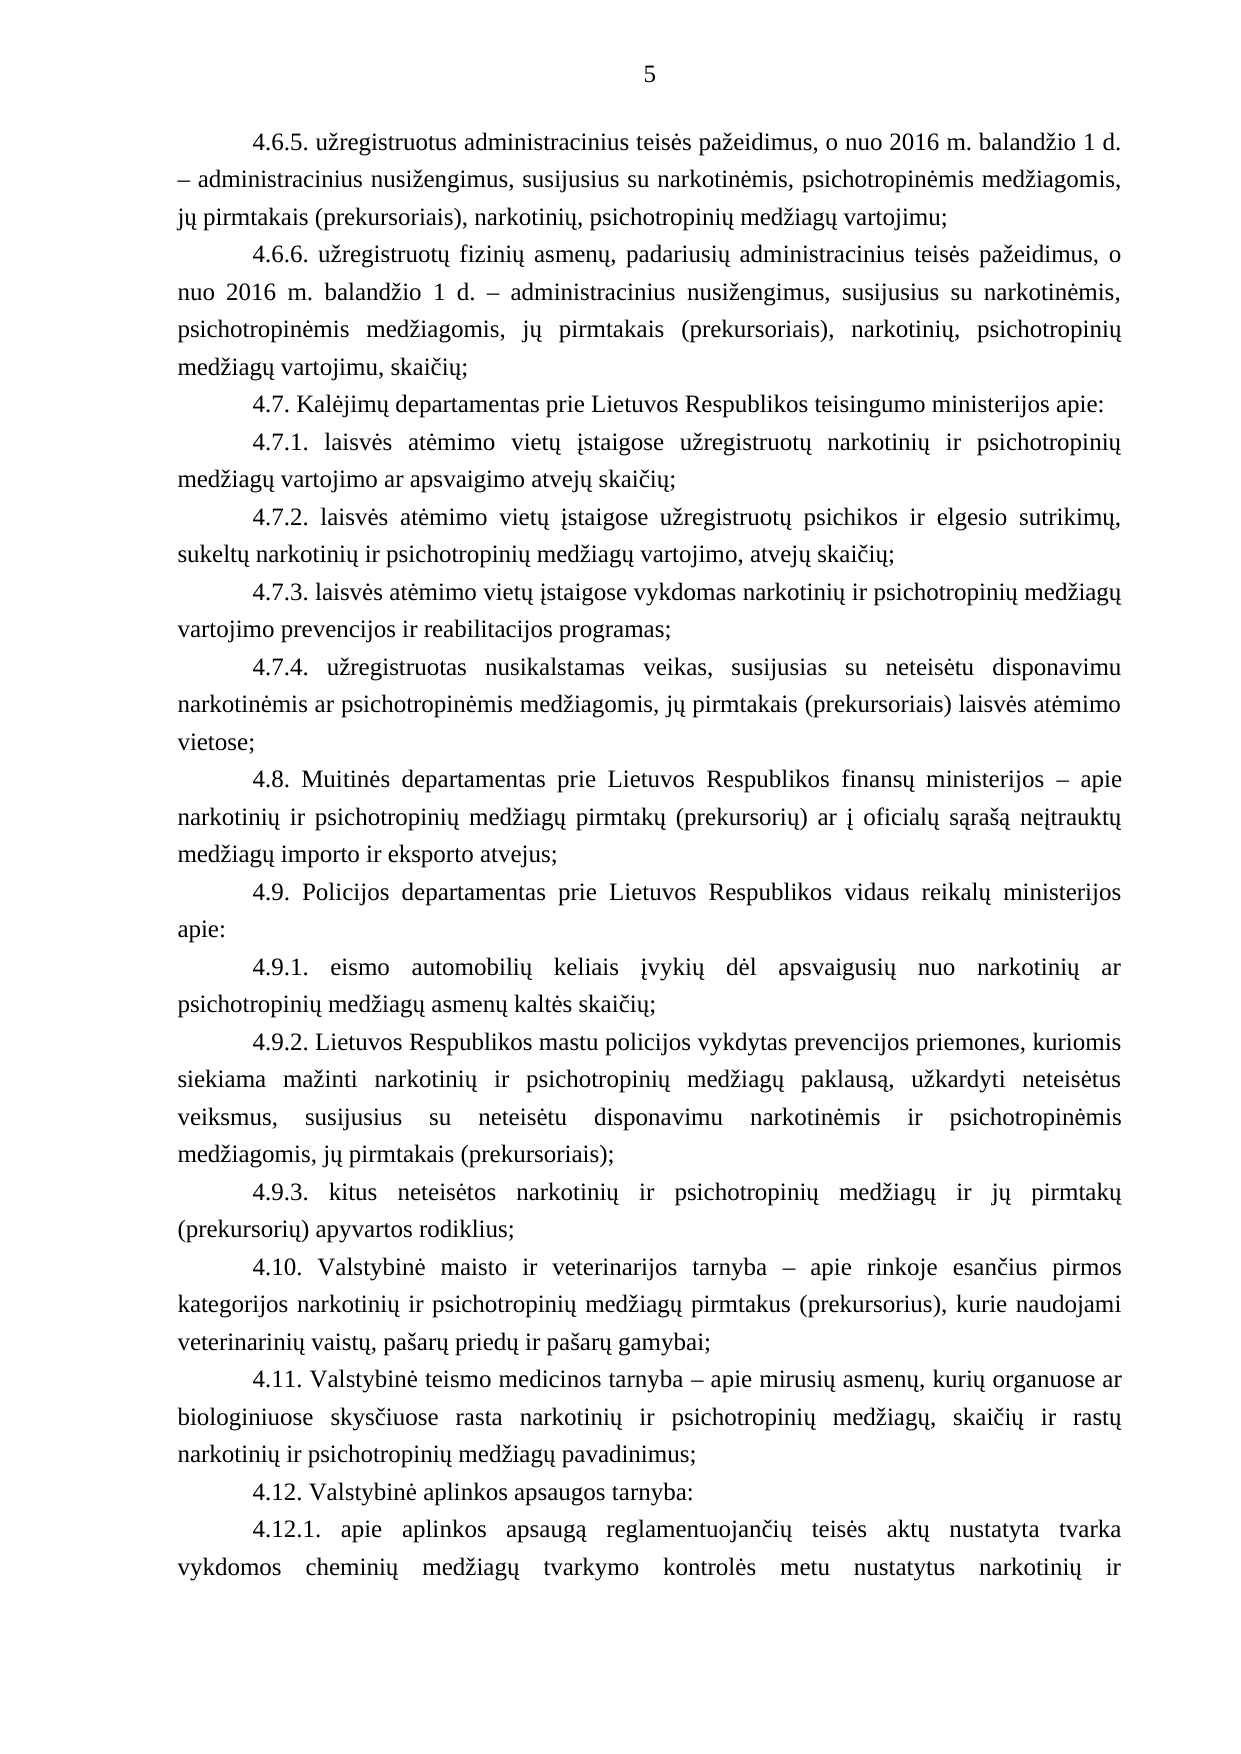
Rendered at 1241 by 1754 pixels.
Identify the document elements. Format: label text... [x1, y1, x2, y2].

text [177, 1506, 1122, 1581]
text 4.6.6. užregistruotų fizinių asmenų, padariusių administracinius teisės pažeidimus, o nuo 2016 m. balandžio 1 d. – administracinius nusižengimus, susijusius su narkotinėmis, psichotropinėmis medžiagomis, jų pirmtakais (prekursoriais), narkotinių, psichotropinių medžiagų vartojimu, skaičių; [177, 231, 1122, 381]
text 4.10. Valstybinė maisto ir veterinarijos tarnyba – apie rinkoje esančius pirmos kategorijos narkotinių ir psichotropinių medžiagų pirmtakus (prekursorius), kurie naudojami veterinarinių vaistų, pašarų priedų ir pašarų gamybai; [177, 1243, 1122, 1356]
text 4.7.1. laisvės atėmimo vietų įstaigose užregistruotų narkotinių ir psichotropinių medžiagų vartojimo ar apsvaigimo atvejų skaičių; [177, 418, 1122, 493]
text 4.12. Valstybinė aplinkos apsaugos tarnyba: [177, 1468, 1122, 1506]
text 4.7.2. laisvės atėmimo vietų įstaigose užregistruotų psichikos ir elgesio sutrikimų, sukeltų narkotinių ir psichotropinių medžiagų vartojimo, atvejų skaičių; [177, 493, 1122, 568]
text 4.9.2. Lietuvos Respublikos mastu policijos vykdytas prevencijos priemones, kuriomis siekiama mažinti narkotinių ir psichotropinių medžiagų paklausą, užkardyti neteisėtus veiksmus, susijusius su neteisėtu disponavimu narkotinėmis ir psichotropinėmis medžiagomis, jų pirmtakais (prekursoriais); [177, 1018, 1122, 1168]
text 4.9. Policijos departamentas prie Lietuvos Respublikos vidaus reikalų ministerijos apie: [177, 868, 1122, 943]
text 4.9.1. eismo automobilių keliais įvykių dėl apsvaigusių nuo narkotinių ar psichotropinių medžiagų asmenų kaltės skaičių; [177, 943, 1122, 1018]
text 4.11. Valstybinė teismo medicinos tarnyba – apie mirusių asmenų, kurių organuose ar biologiniuose skysčiuose rasta narkotinių ir psichotropinių medžiagų, skaičių ir rastų narkotinių ir psichotropinių medžiagų pavadinimus; [177, 1356, 1122, 1468]
text 4.7.4. užregistruotas nusikalstamas veikas, susijusias su neteisėtu disponavimu narkotinėmis ar psichotropinėmis medžiagomis, jų pirmtakais (prekursoriais) laisvės atėmimo vietose; [177, 643, 1122, 756]
text 4.9.3. kitus neteisėtos narkotinių ir psichotropinių medžiagų ir jų pirmtakų (prekursorių) apyvartos rodiklius; [177, 1168, 1122, 1243]
text 4.6.5. užregistruotus administracinius teisės pažeidimus, o nuo 2016 m. balandžio 1 d. – administracinius nusižengimus, susijusius su narkotinėmis, psichotropinėmis medžiagomis, jų pirmtakais (prekursoriais), narkotinių, psichotropinių medžiagų vartojimu; [177, 118, 1122, 231]
text 4.7. Kalėjimų departamentas prie Lietuvos Respublikos teisingumo ministerijos apie: [177, 381, 1122, 418]
text 4.7.3. laisvės atėmimo vietų įstaigose vykdomas narkotinių ir psichotropinių medžiagų vartojimo prevencijos ir reabilitacijos programas; [177, 568, 1122, 643]
text 4.8. Muitinės departamentas prie Lietuvos Respublikos finansų ministerijos – apie narkotinių ir psichotropinių medžiagų pirmtakų (prekursorių) ar į oficialų sąrašą neįtrauktų medžiagų importo ir eksporto atvejus; [177, 756, 1122, 868]
